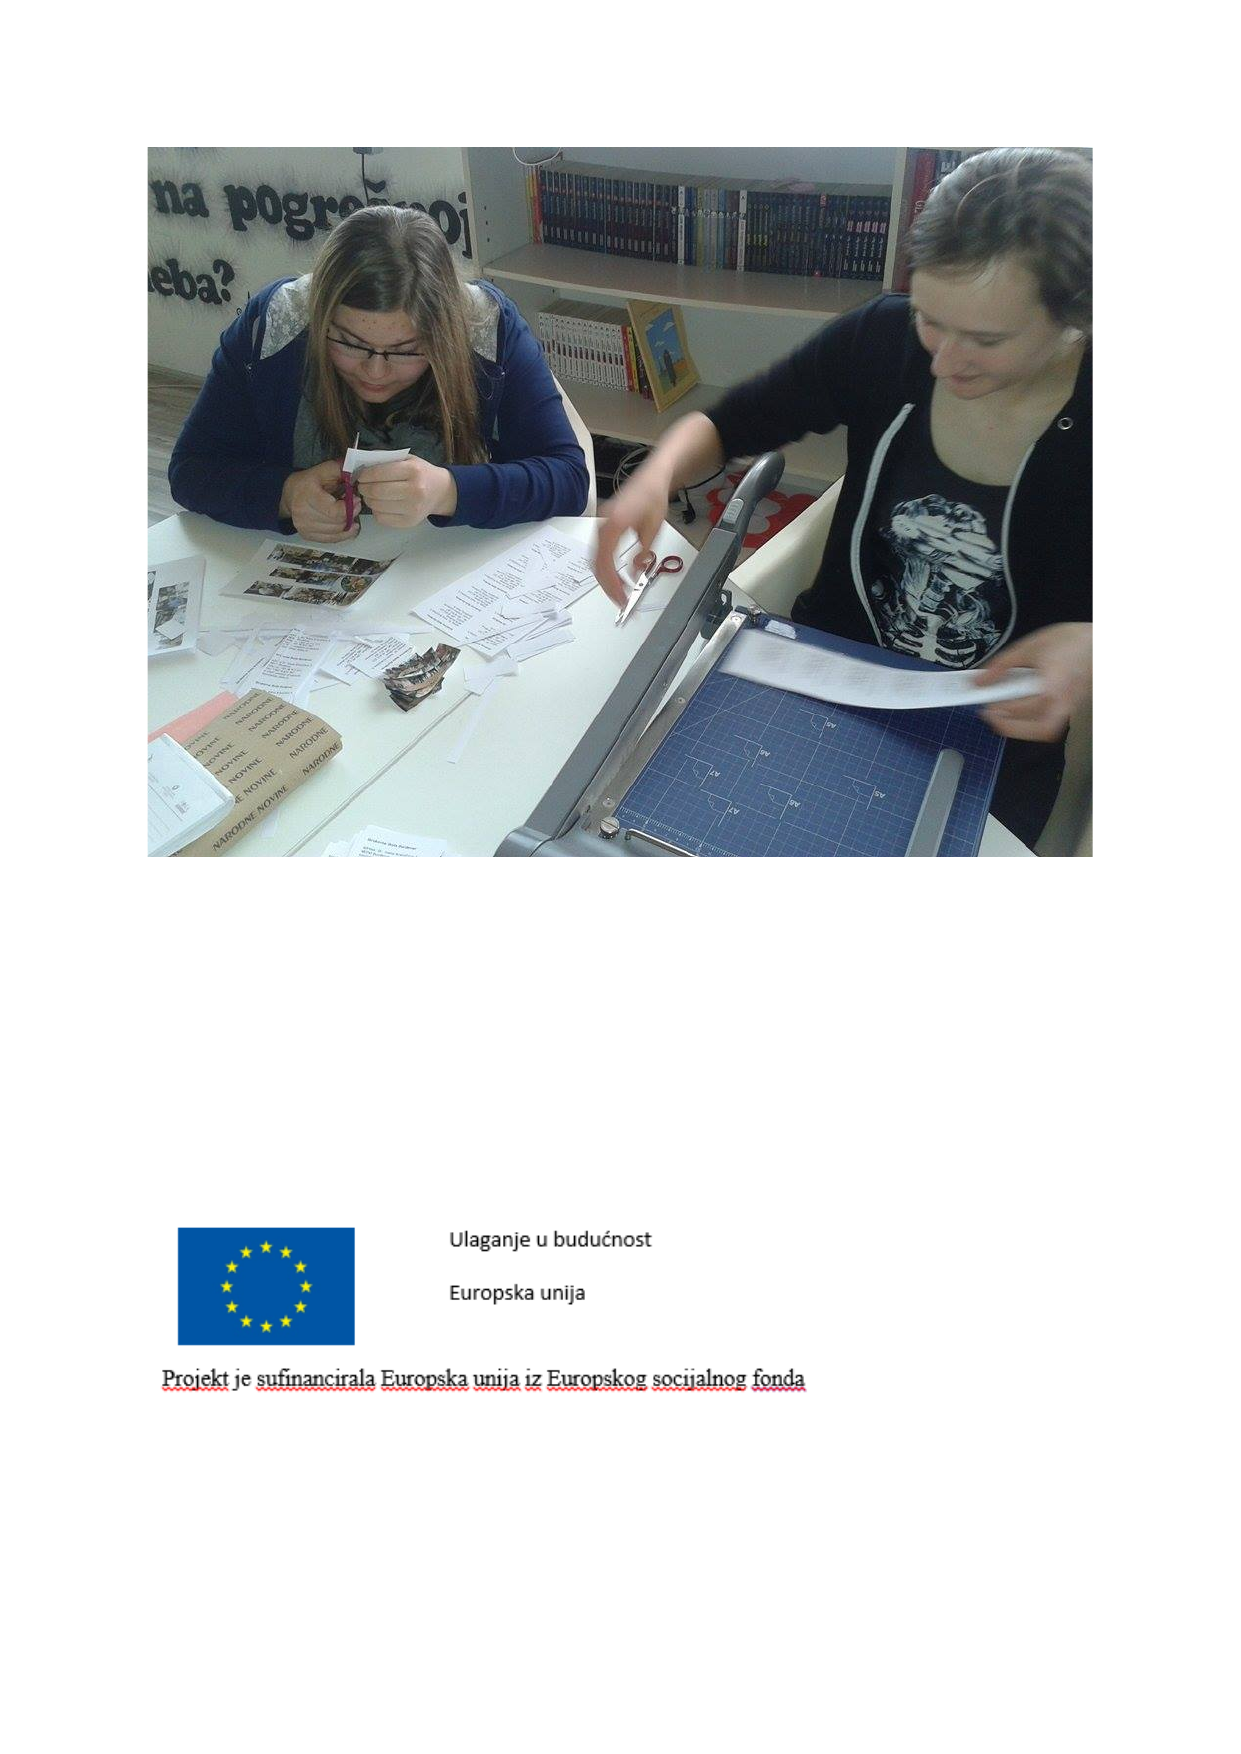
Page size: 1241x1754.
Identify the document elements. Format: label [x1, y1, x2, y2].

picture [147, 147, 1093, 857]
picture [147, 1156, 879, 1491]
